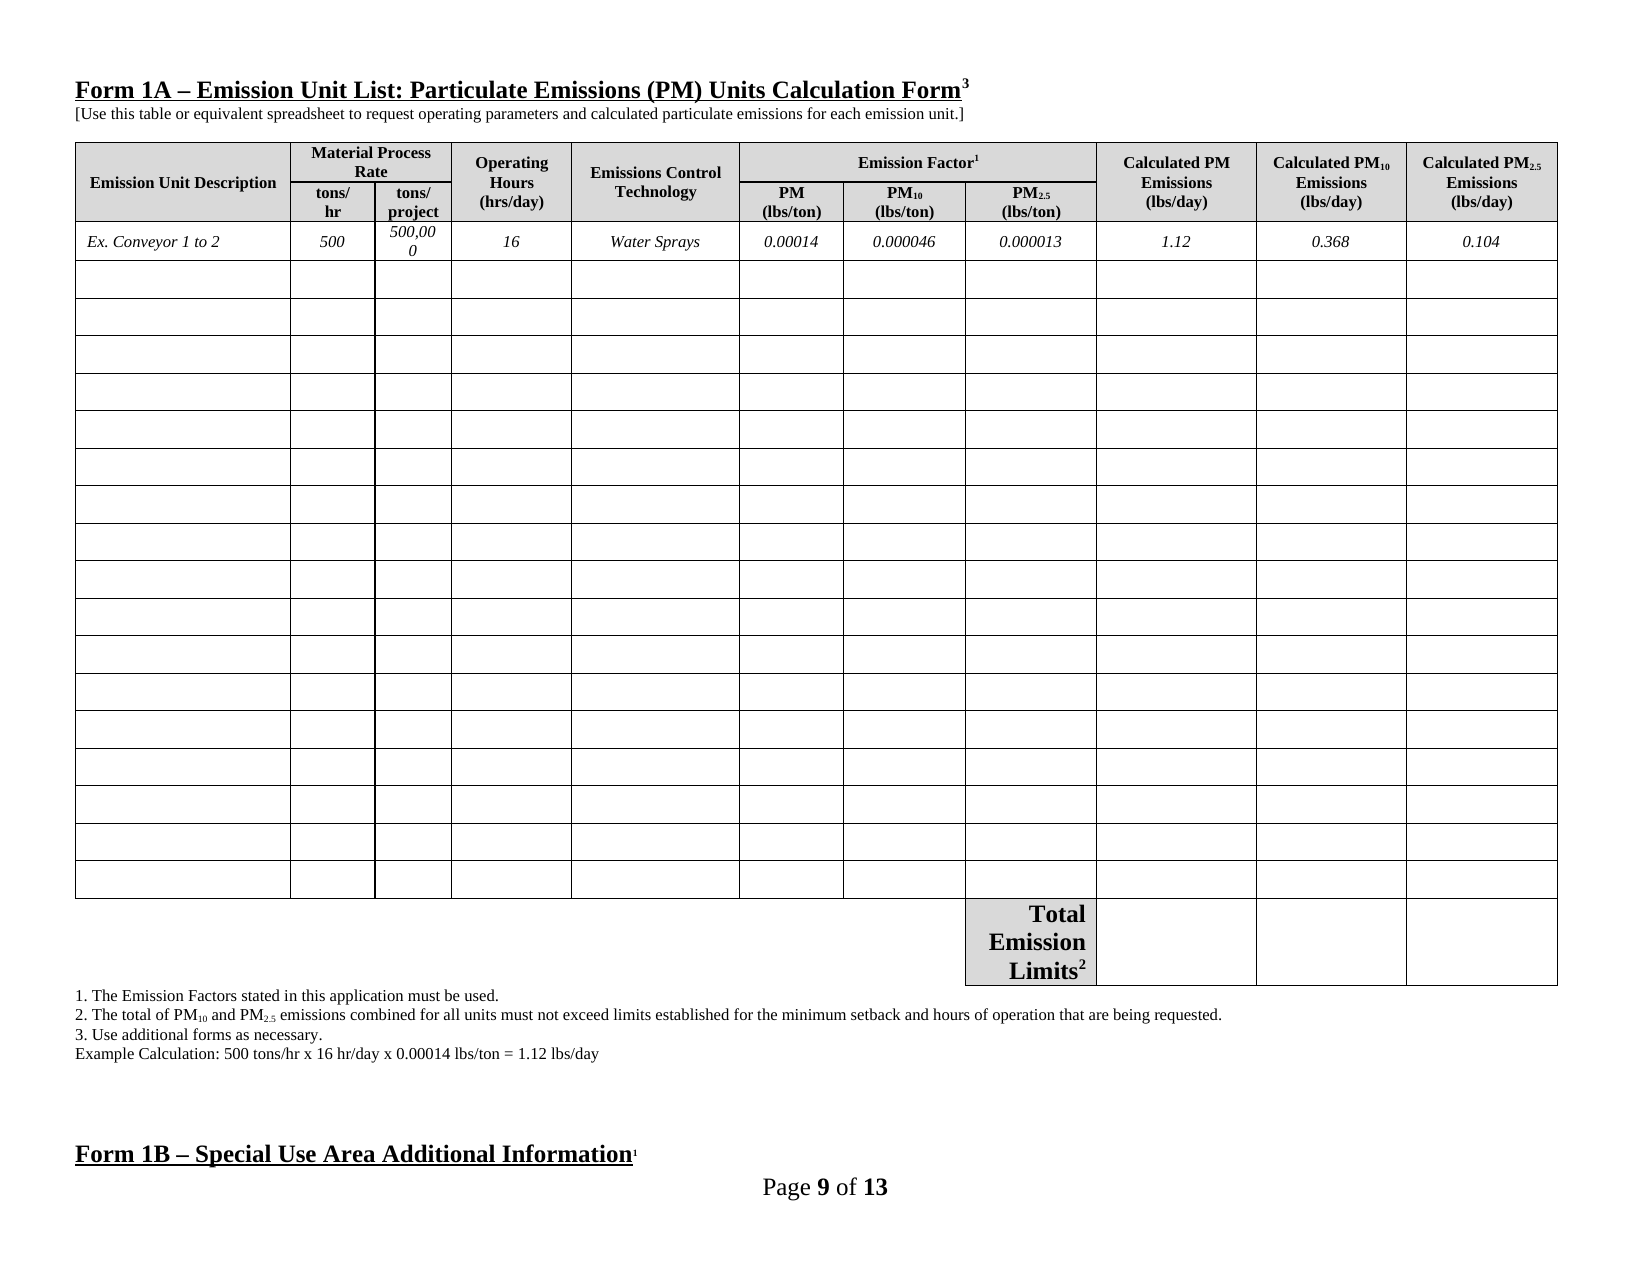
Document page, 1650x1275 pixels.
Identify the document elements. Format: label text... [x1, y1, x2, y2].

table_cell [1097, 561, 1256, 598]
table_cell [572, 636, 739, 673]
table_cell [1097, 599, 1256, 635]
table_cell [1407, 261, 1557, 298]
table_cell [376, 711, 451, 748]
table_cell [76, 636, 290, 673]
table_cell [740, 824, 843, 860]
table_cell [966, 299, 1096, 335]
table_cell [572, 861, 739, 898]
table_cell [376, 861, 451, 898]
table_cell 16 [452, 222, 571, 260]
table_cell 0.368 [1257, 222, 1406, 260]
table_cell 0.000013 [966, 222, 1096, 260]
table_cell [966, 711, 1096, 748]
table_header Operating Hours (hrs/day) [452, 143, 571, 221]
table_cell [740, 711, 843, 748]
table_cell [740, 261, 843, 298]
table_cell [572, 599, 739, 635]
table_cell [1257, 336, 1406, 373]
table_cell [291, 786, 374, 823]
table_cell 500 [291, 222, 374, 260]
table_cell [844, 861, 965, 898]
table_cell [452, 599, 571, 635]
table_cell [572, 486, 739, 523]
table_cell [1257, 561, 1406, 598]
table_cell [966, 486, 1096, 523]
table_cell PM10 (lbs/ton) [844, 183, 965, 221]
table_cell [740, 636, 843, 673]
table_cell [76, 299, 290, 335]
table_cell [1257, 374, 1406, 410]
table_cell [1407, 486, 1557, 523]
table_cell [740, 299, 843, 335]
table_cell [291, 411, 374, 448]
table_cell [740, 861, 843, 898]
table_cell [76, 861, 290, 898]
table_cell [376, 561, 451, 598]
table_cell [1407, 411, 1557, 448]
table_cell [1257, 899, 1406, 985]
table_cell [1407, 674, 1557, 710]
table_cell [1257, 786, 1406, 823]
table_cell [1097, 486, 1256, 523]
table_cell [966, 449, 1096, 485]
table_cell [1097, 336, 1256, 373]
table_cell [740, 411, 843, 448]
table_cell [1407, 824, 1557, 860]
table_cell [1407, 374, 1557, 410]
table_cell Water Sprays [572, 222, 739, 260]
table_cell [844, 299, 965, 335]
table_cell [1097, 449, 1256, 485]
table_cell [1257, 449, 1406, 485]
table_cell [376, 786, 451, 823]
table_cell [844, 636, 965, 673]
table_cell [1097, 524, 1256, 560]
table_cell [291, 824, 374, 860]
table_cell [376, 411, 451, 448]
table_cell [740, 374, 843, 410]
table_cell [844, 486, 965, 523]
table_cell [376, 749, 451, 785]
table_cell [1097, 711, 1256, 748]
table_header Material Process Rate [291, 143, 451, 181]
table_cell [1407, 786, 1557, 823]
table_cell [1407, 299, 1557, 335]
table_cell [1257, 261, 1406, 298]
table_cell [1407, 336, 1557, 373]
table_cell [452, 374, 571, 410]
table_cell PM2.5 (lbs/ton) [966, 183, 1096, 221]
table_cell [452, 749, 571, 785]
table_cell [291, 299, 374, 335]
table_cell [1257, 299, 1406, 335]
table_cell [844, 374, 965, 410]
table_cell [740, 786, 843, 823]
table_cell [844, 449, 965, 485]
table_cell [572, 524, 739, 560]
table_cell [572, 711, 739, 748]
table_cell [740, 749, 843, 785]
table_cell [1407, 524, 1557, 560]
table_cell 1.12 [1097, 222, 1256, 260]
table_cell [76, 336, 290, 373]
table_cell [291, 449, 374, 485]
table_cell [572, 674, 739, 710]
table_cell [966, 411, 1096, 448]
table_cell [76, 711, 290, 748]
table_cell [76, 374, 290, 410]
table_cell [291, 561, 374, 598]
table_cell PM (lbs/ton) [740, 183, 843, 221]
table_cell [376, 824, 451, 860]
table_cell [572, 261, 739, 298]
table_cell [844, 411, 965, 448]
table_cell [572, 786, 739, 823]
table_cell [1097, 261, 1256, 298]
table_cell [966, 599, 1096, 635]
table_cell [572, 749, 739, 785]
table_cell [376, 486, 451, 523]
table_cell [844, 824, 965, 860]
table_cell [740, 599, 843, 635]
table_cell [452, 449, 571, 485]
table_cell [291, 749, 374, 785]
table_cell [452, 561, 571, 598]
text 3. Use additional forms as necessary. [75, 1024, 1575, 1043]
table_cell [1257, 824, 1406, 860]
table_cell [291, 636, 374, 673]
table_cell [1257, 524, 1406, 560]
table_cell [844, 336, 965, 373]
table_cell [966, 824, 1096, 860]
table_cell [76, 411, 290, 448]
table_cell [966, 749, 1096, 785]
table_cell [844, 749, 965, 785]
table_header Emission Factor1 [740, 143, 1096, 181]
text [Use this table or equivalent spreadsheet to request operating parameters and calculated particulate emissions for each emission unit.] [75, 104, 1575, 123]
table_cell [966, 561, 1096, 598]
table_cell [376, 449, 451, 485]
table_cell [452, 711, 571, 748]
table_cell [740, 561, 843, 598]
table_header Calculated PM10 Emissions (lbs/day) [1257, 143, 1406, 221]
table_cell [572, 561, 739, 598]
table_cell [452, 261, 571, 298]
table_cell [572, 411, 739, 448]
table_cell [376, 599, 451, 635]
table_cell [966, 261, 1096, 298]
table_cell [966, 636, 1096, 673]
table_cell [1407, 899, 1557, 985]
table_header Calculated PM2.5 Emissions (lbs/day) [1407, 143, 1557, 221]
table_cell [1257, 599, 1406, 635]
table_cell [452, 674, 571, 710]
table_cell 0.00014 [740, 222, 843, 260]
table_cell [1407, 861, 1557, 898]
table_cell [844, 261, 965, 298]
table_cell [452, 786, 571, 823]
table_cell [452, 524, 571, 560]
table_cell [1097, 636, 1256, 673]
table_cell [452, 636, 571, 673]
table_cell [291, 599, 374, 635]
table_cell 0.000046 [844, 222, 965, 260]
table_cell [376, 674, 451, 710]
table_cell [740, 674, 843, 710]
table_cell [452, 411, 571, 448]
table_cell [76, 786, 290, 823]
text 1. The Emission Factors stated in this application must be used. [75, 986, 1575, 1005]
table_cell [291, 336, 374, 373]
table_cell [966, 524, 1096, 560]
table_cell 500,000 [376, 222, 451, 260]
table_cell [1097, 899, 1256, 985]
table_cell Ex. Conveyor 1 to 2 [76, 222, 290, 260]
table_cell [572, 374, 739, 410]
table_cell tons/ project [376, 183, 451, 221]
table_cell [844, 711, 965, 748]
table_cell [966, 336, 1096, 373]
table_cell [452, 824, 571, 860]
table_cell [1407, 561, 1557, 598]
table_header Emissions Control Technology [572, 143, 739, 221]
table_cell [572, 449, 739, 485]
table_cell [76, 599, 290, 635]
table_cell [1407, 711, 1557, 748]
table_cell [76, 449, 290, 485]
table_cell [844, 599, 965, 635]
table_cell [966, 674, 1096, 710]
table_cell [572, 299, 739, 335]
table_cell Total Emission Limits2 [966, 899, 1096, 985]
table_cell [1257, 749, 1406, 785]
table_cell [1257, 411, 1406, 448]
table_cell [291, 261, 374, 298]
text Form 1B – Special Use Area Additional Information1 [75, 1139, 1575, 1168]
text Example Calculation: 500 tons/hr x 16 hr/day x 0.00014 lbs/ton = 1.12 lbs/day [75, 1043, 1575, 1063]
table_cell [740, 336, 843, 373]
table_cell [1257, 636, 1406, 673]
table_cell [1097, 674, 1256, 710]
table_cell [1097, 374, 1256, 410]
table_cell [76, 824, 290, 860]
table_cell [452, 861, 571, 898]
table_cell [76, 674, 290, 710]
table_cell [572, 824, 739, 860]
table_cell [291, 486, 374, 523]
table_cell [572, 336, 739, 373]
table_cell [1097, 786, 1256, 823]
table_cell [1097, 749, 1256, 785]
table_cell [452, 336, 571, 373]
table_cell [291, 374, 374, 410]
table_cell [1097, 411, 1256, 448]
table_cell [376, 336, 451, 373]
table_cell [76, 261, 290, 298]
table_cell [844, 786, 965, 823]
table_cell [376, 261, 451, 298]
table_cell [844, 674, 965, 710]
table_cell [1257, 674, 1406, 710]
table_cell [291, 711, 374, 748]
table_cell [966, 374, 1096, 410]
table_cell [76, 524, 290, 560]
table_cell [1097, 861, 1256, 898]
table_cell [376, 636, 451, 673]
table_cell [376, 299, 451, 335]
table_cell [376, 524, 451, 560]
table_cell [452, 299, 571, 335]
table_cell [1407, 636, 1557, 673]
table_cell [76, 561, 290, 598]
table_cell [1407, 599, 1557, 635]
table_cell [76, 749, 290, 785]
text 2. The total of PM10 and PM2.5 emissions combined for all units must not exceed limits established for the minimum setback and hours of operation that are being requested. [75, 1005, 1575, 1024]
table_cell [844, 524, 965, 560]
table_cell [740, 486, 843, 523]
table_cell 0.104 [1407, 222, 1557, 260]
table_cell [844, 561, 965, 598]
table_cell [1257, 861, 1406, 898]
table_cell [740, 449, 843, 485]
table_cell [966, 786, 1096, 823]
table_header Calculated PM Emissions (lbs/day) [1097, 143, 1256, 221]
table_cell [966, 861, 1096, 898]
table_cell [1407, 749, 1557, 785]
table_cell [1097, 824, 1256, 860]
table_header Emission Unit Description [76, 143, 290, 221]
table_cell [452, 486, 571, 523]
text Form 1A – Emission Unit List: Particulate Emissions (PM) Units Calculation Form3 [75, 75, 1575, 104]
table_cell [740, 524, 843, 560]
table_cell [1097, 299, 1256, 335]
table_cell [291, 674, 374, 710]
table_cell [1407, 449, 1557, 485]
table_cell [291, 524, 374, 560]
table_cell [376, 374, 451, 410]
table_cell [76, 486, 290, 523]
table_cell tons/ hr [291, 183, 374, 221]
table_cell [291, 861, 374, 898]
table_cell [1257, 711, 1406, 748]
table_cell [1257, 486, 1406, 523]
